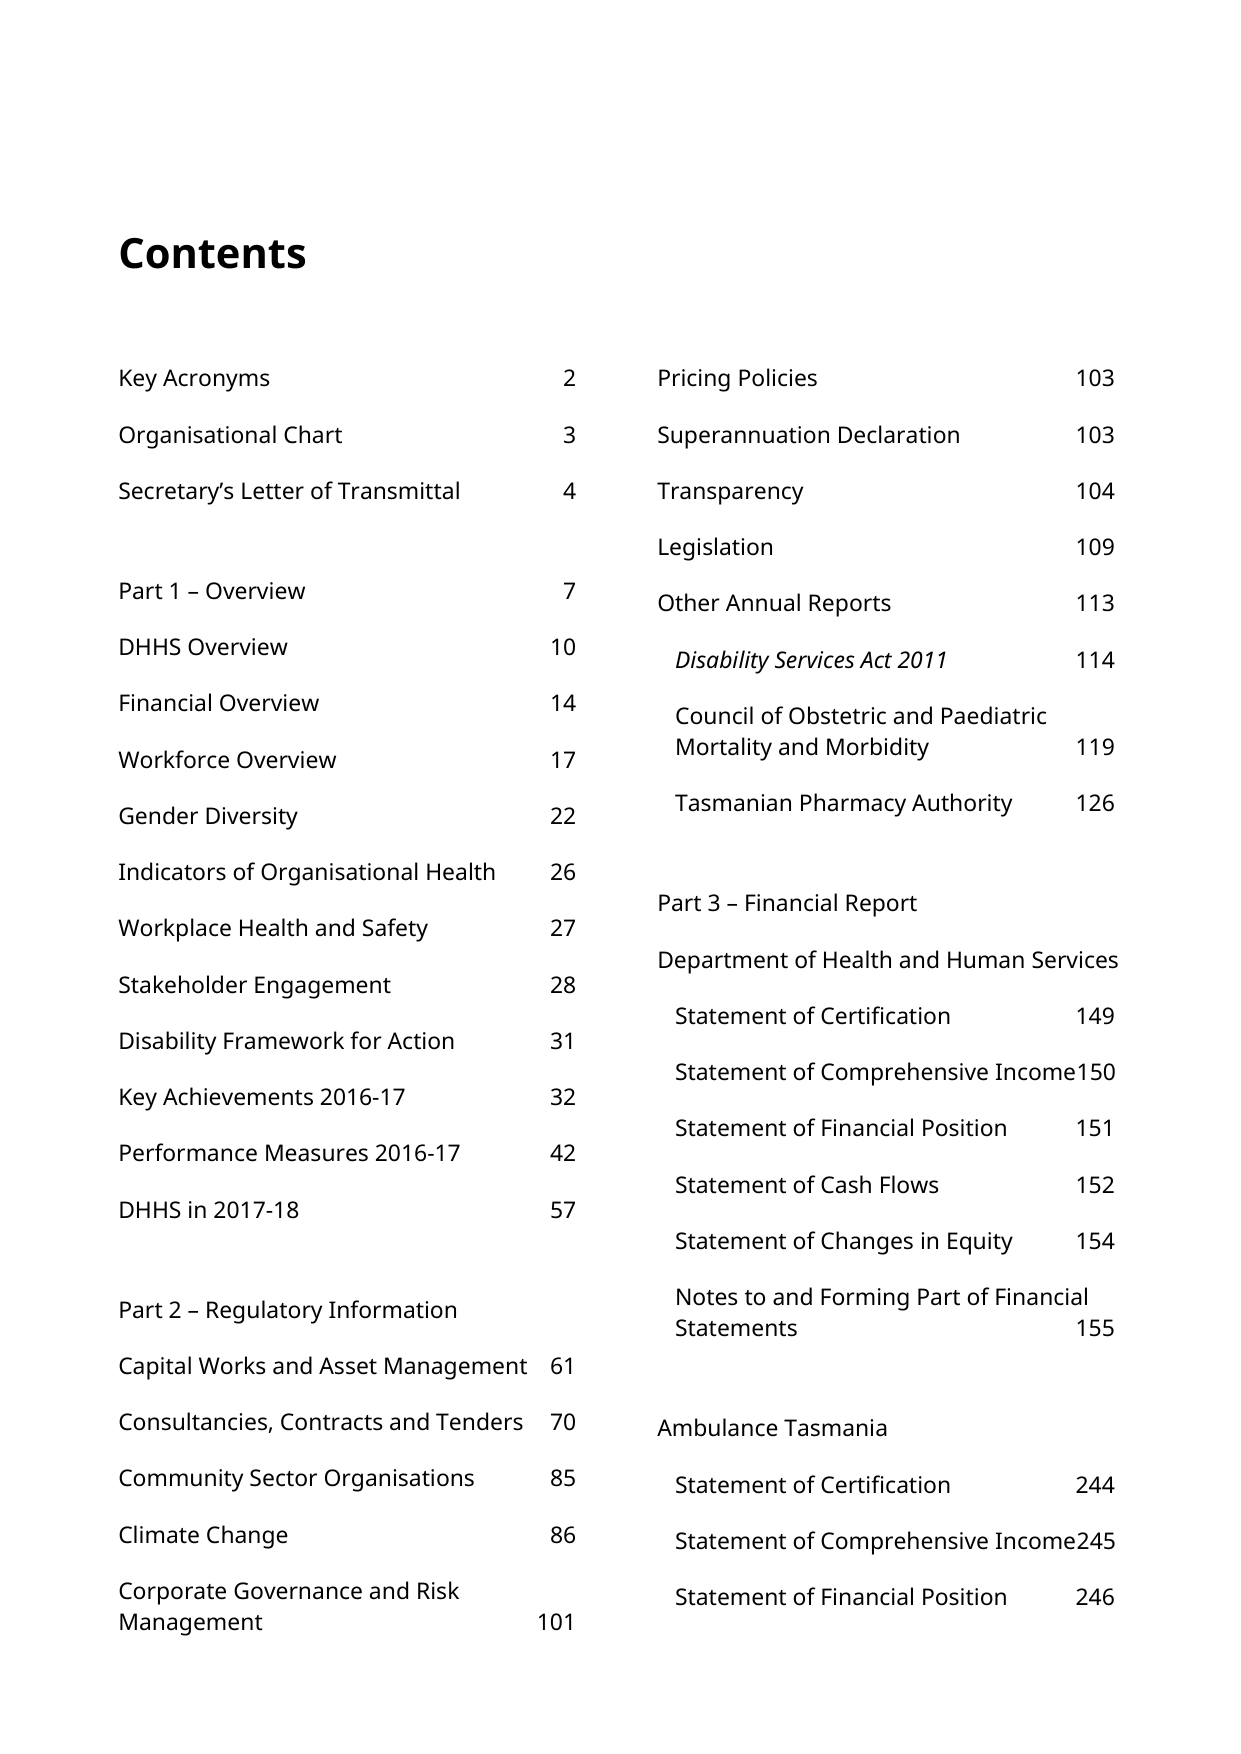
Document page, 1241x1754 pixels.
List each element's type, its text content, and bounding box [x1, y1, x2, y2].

text Capital Works and Asset Management 61 [118, 1350, 583, 1381]
text Tasmanian Pharmacy Authority 126 [657, 787, 1122, 819]
text Statement of Certification 149 [657, 1000, 1122, 1031]
text Disability Framework for Action 31 [118, 1025, 583, 1056]
text Workplace Health and Safety 27 [118, 912, 583, 944]
text Statement of Comprehensive Income 150 [657, 1056, 1122, 1087]
text Notes to and Forming Part of Financial Statements 155 [657, 1281, 1122, 1344]
subtitle Contents [118, 224, 1122, 281]
text Part 1 – Overview 7 [118, 575, 583, 606]
text Workforce Overview 17 [118, 744, 583, 775]
text Department of Health and Human Services [657, 944, 1122, 975]
text Financial Overview 14 [118, 687, 583, 719]
text Stakeholder Engagement 28 [118, 969, 583, 1000]
text Statement of Financial Position 246 [657, 1581, 1122, 1612]
text Council of Obstetric and Paediatric Mortality and Morbidity 119 [657, 700, 1122, 762]
text Consultancies, Contracts and Tenders 70 [118, 1406, 583, 1437]
text Climate Change 86 [118, 1519, 583, 1550]
text Key Achievements 2016-17 32 [118, 1081, 583, 1112]
text Performance Measures 2016-17 42 [118, 1137, 583, 1169]
text Statement of Changes in Equity 154 [657, 1225, 1122, 1256]
text Part 2 – Regulatory Information [118, 1294, 583, 1325]
text Indicators of Organisational Health 26 [118, 856, 583, 887]
text Community Sector Organisations 85 [118, 1462, 583, 1494]
text Statement of Financial Position 151 [657, 1112, 1122, 1144]
text Transparency 104 [657, 475, 1122, 506]
text DHHS Overview 10 [118, 631, 583, 662]
text Disability Services Act 2011 114 [657, 644, 1122, 675]
text Statement of Cash Flows 152 [657, 1169, 1122, 1200]
text Statement of Certification 244 [657, 1469, 1122, 1500]
text Superannuation Declaration 103 [657, 419, 1122, 450]
text Statement of Comprehensive Income 245 [657, 1525, 1122, 1556]
text Corporate Governance and Risk Management 101 [118, 1575, 583, 1637]
text DHHS in 2017-18 57 [118, 1194, 583, 1225]
text Key Acronyms 2 [118, 362, 583, 394]
text Organisational Chart 3 [118, 419, 583, 450]
text Part 3 – Financial Report [657, 887, 1122, 919]
text Pricing Policies 103 [657, 362, 1122, 394]
text Ambulance Tasmania [657, 1412, 1122, 1444]
text Other Annual Reports 113 [657, 587, 1122, 619]
text Secretary’s Letter of Transmittal 4 [118, 475, 583, 506]
text Gender Diversity 22 [118, 800, 583, 831]
text Legislation 109 [657, 531, 1122, 562]
